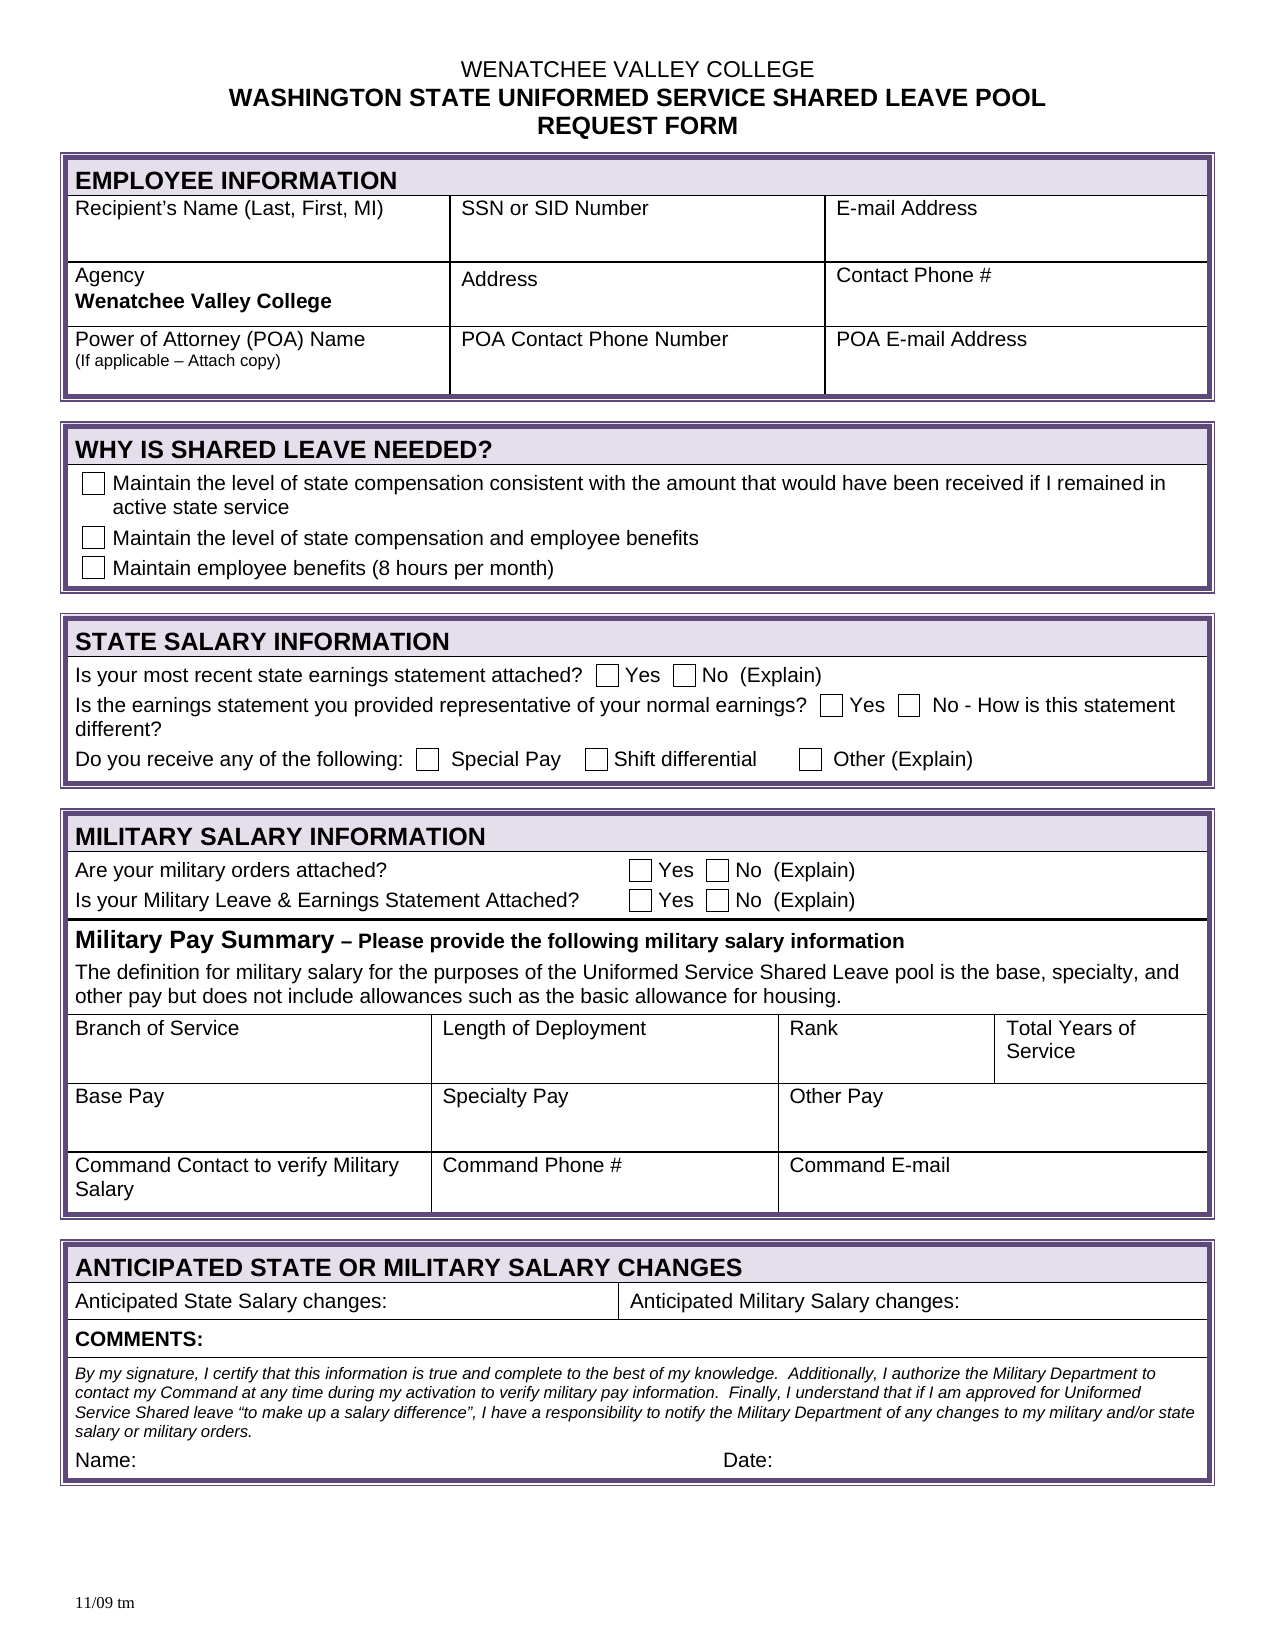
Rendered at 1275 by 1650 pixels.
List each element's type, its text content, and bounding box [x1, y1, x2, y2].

table_cell Base Pay [68, 1084, 431, 1151]
table_cell Command Phone # [432, 1153, 778, 1212]
table_cell Is your most recent state earnings statement attached? Yes No (Explain) Is the earnings statement you provided representative of your normal earnings? Yes No - How is this statement different? Do you receive any of the following: Special Pay Shift differential Other (Explain) [68, 657, 1207, 781]
text REQUEST FORM [75, 111, 1200, 140]
table_header MILITARY SALARY INFORMATION [68, 816, 1207, 851]
table_cell Contact Phone # [826, 263, 1207, 326]
table_cell Other Pay [779, 1084, 1207, 1151]
text WASHINGTON STATE UNIFORMED SERVICE SHARED LEAVE POOL [75, 83, 1200, 111]
table_cell Total Years of Service [995, 1015, 1207, 1082]
text WENATCHEE VALLEY COLLEGE [75, 56, 1200, 83]
table_cell Address [451, 263, 824, 326]
table_cell Are your military orders attached? Yes No (Explain) Is your Military Leave & Earnings Statement Attached? Yes No (Explain) [68, 852, 1207, 918]
table_cell Maintain the level of state compensation consistent with the amount that would have been received if I remained in active state service Maintain the level of state compensation and employee benefits Maintain employee benefits (8 hours per month) [68, 465, 1207, 586]
table_cell POA E-mail Address [826, 327, 1207, 394]
table_cell Agency Wenatchee Valley College [68, 263, 449, 326]
table_cell Rank [779, 1015, 994, 1082]
table_cell E-mail Address [826, 196, 1207, 261]
table_cell Recipient’s Name (Last, First, MI) [68, 196, 449, 261]
table_cell COMMENTS: [68, 1320, 1207, 1357]
table_cell SSN or SID Number [451, 196, 824, 261]
table_cell Anticipated State Salary changes: [68, 1283, 618, 1319]
table_header WHY IS SHARED LEAVE NEEDED? [68, 429, 1207, 464]
table_cell Specialty Pay [432, 1084, 778, 1151]
table_header ANTICIPATED STATE OR MILITARY SALARY CHANGES [68, 1247, 1207, 1282]
table_cell Length of Deployment [432, 1015, 778, 1082]
table_header STATE SALARY INFORMATION [68, 621, 1207, 656]
table_cell Power of Attorney (POA) Name (If applicable – Attach copy) [68, 327, 449, 394]
table_cell Command E-mail [779, 1153, 1207, 1212]
table_cell By my signature, I certify that this information is true and complete to the best of my knowledge. Additionally, I authorize the Military Department to contact my Command at any time during my activation to verify military pay information. Finally, I understand that if I am approved for Uniformed Service Shared leave “to make up a salary difference”, I have a responsibility to notify the Military Department of any changes to my military and/or state salary or military orders. Name: Date: [68, 1358, 1207, 1478]
table_cell Branch of Service [68, 1015, 431, 1082]
table_cell Military Pay Summary – Please provide the following military salary information The definition for military salary for the purposes of the Uniformed Service Shared Leave pool is the base, specialty, and other pay but does not include allowances such as the basic allowance for housing. [68, 921, 1207, 1014]
table_cell Anticipated Military Salary changes: [619, 1283, 1207, 1319]
table_cell Command Contact to verify Military Salary [68, 1153, 431, 1212]
table_cell POA Contact Phone Number [451, 327, 824, 394]
table_header EMPLOYEE INFORMATION [68, 160, 1207, 195]
